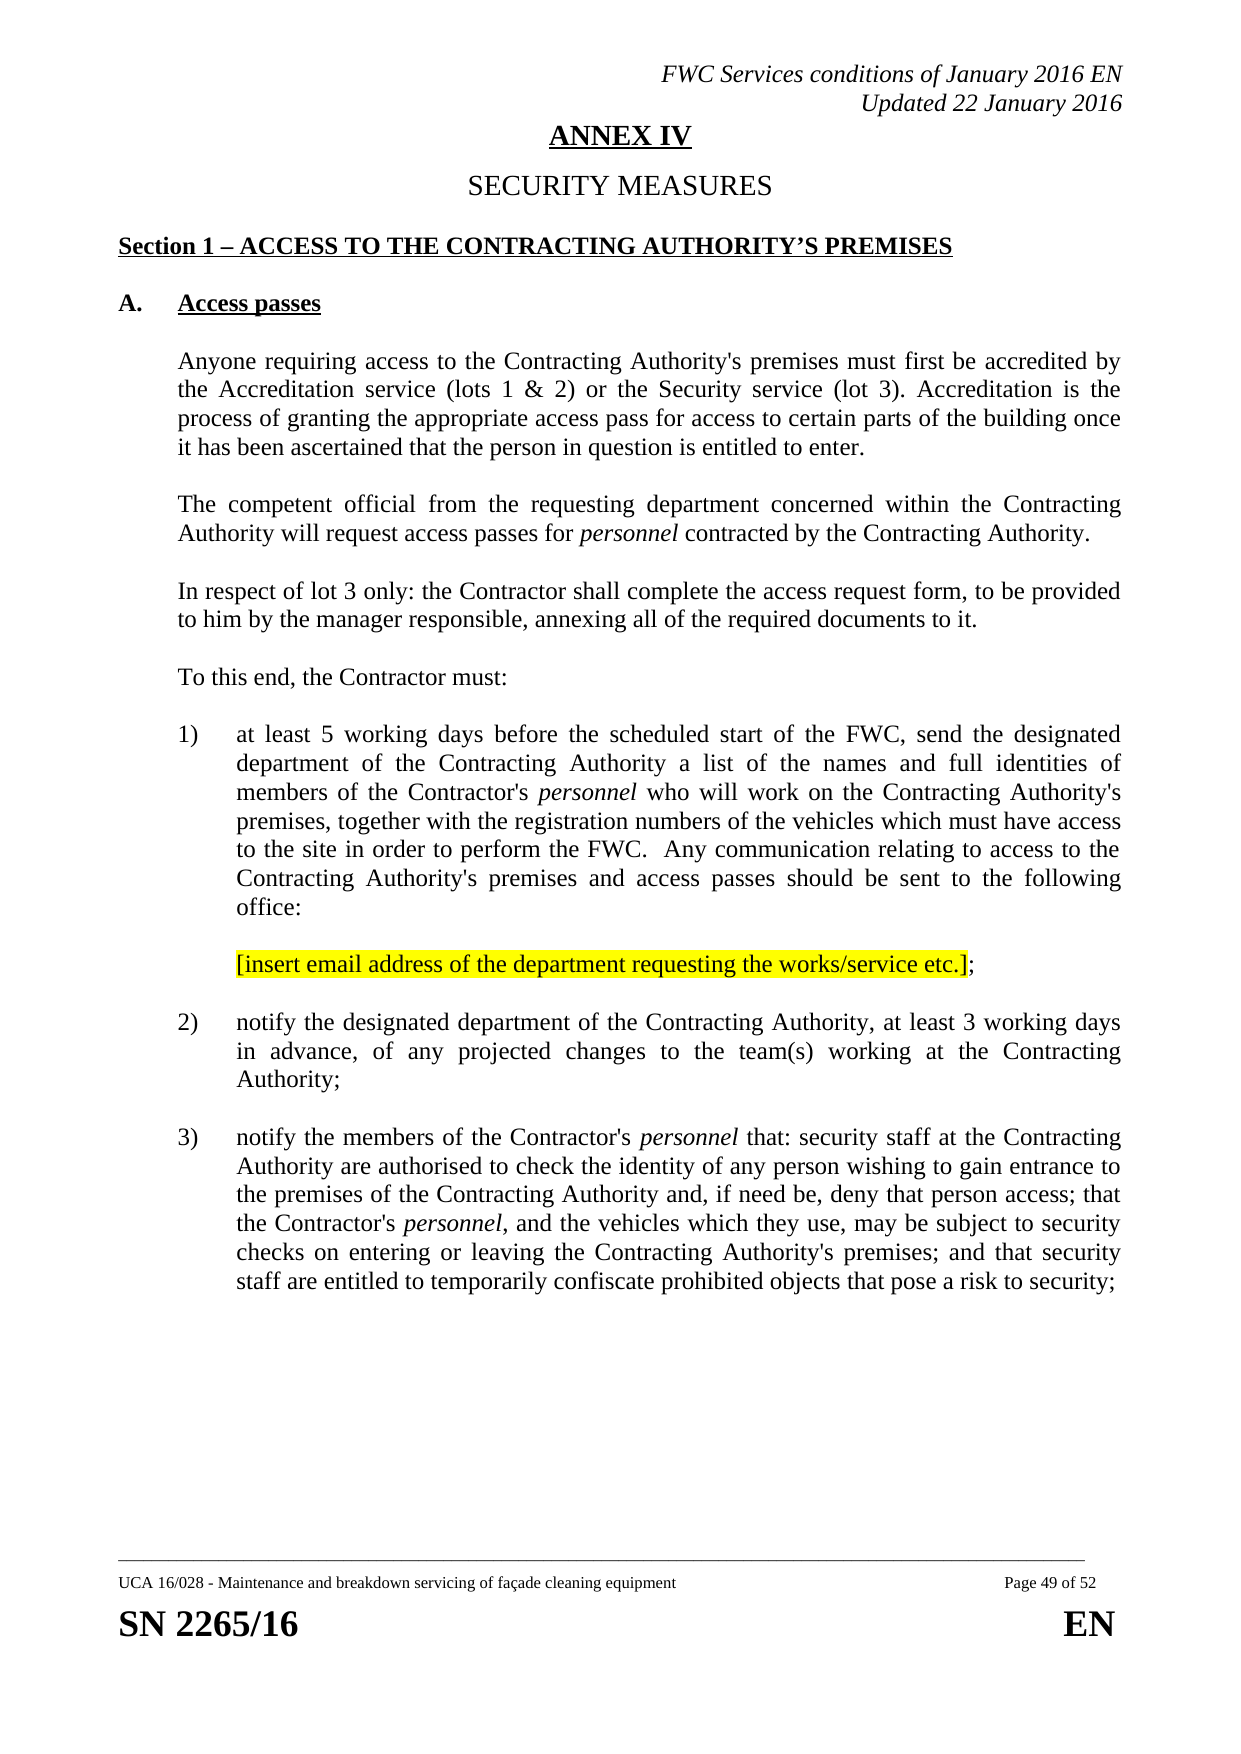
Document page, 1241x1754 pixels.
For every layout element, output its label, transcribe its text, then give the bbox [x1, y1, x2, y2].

text In respect of lot 3 only: the Contractor shall complete the access request form, to be provided to him by the manager responsible, annexing all of the required documents to it. [177, 576, 1122, 633]
text Anyone requiring access to the Contracting Authority's premises must first be accredited by the Accreditation service (lots 1 & 2) or the Security service (lot 3). Accreditation is the process of granting the appropriate access pass for access to certain parts of the building once it has been ascertained that the person in question is entitled to enter. [118, 346, 1122, 461]
text 2) notify the designated department of the Contracting Authority, at least 3 working days in advance, of any projected changes to the team(s) working at the Contracting Authority; [177, 1007, 1122, 1093]
text [insert email address of the department requesting the works/service etc.]; [236, 949, 1122, 978]
text ANNEX IV [118, 118, 1122, 152]
text A. Access passes [118, 288, 1122, 317]
text 1) at least 5 working days before the scheduled start of the FWC, send the designated department of the Contracting Authority a list of the names and full identities of members of the Contractor's personnel who will work on the Contracting Authority's premises, together with the registration numbers of the vehicles which must have access to the site in order to perform the FWC. Any communication relating to access to the Contracting Authority's premises and access passes should be sent to the following office: [118, 719, 1122, 921]
text Section 1 – ACCESS TO THE CONTRACTING AUTHORITY’S PREMISES [118, 231, 1122, 259]
text The competent official from the requesting department concerned within the Contracting Authority will request access passes for personnel contracted by the Contracting Authority. [118, 489, 1122, 547]
text SECURITY MEASURES [118, 168, 1122, 202]
text To this end, the Contractor must: [118, 662, 1122, 691]
text 3) notify the members of the Contractor's personnel that: security staff at the Contracting Authority are authorised to check the identity of any person wishing to gain entrance to the premises of the Contracting Authority and, if need be, deny that person access; that the Contractor's personnel, and the vehicles which they use, may be subject to security checks on entering or leaving the Contracting Authority's premises; and that security staff are entitled to temporarily confiscate prohibited objects that pose a risk to security; [177, 1122, 1122, 1294]
